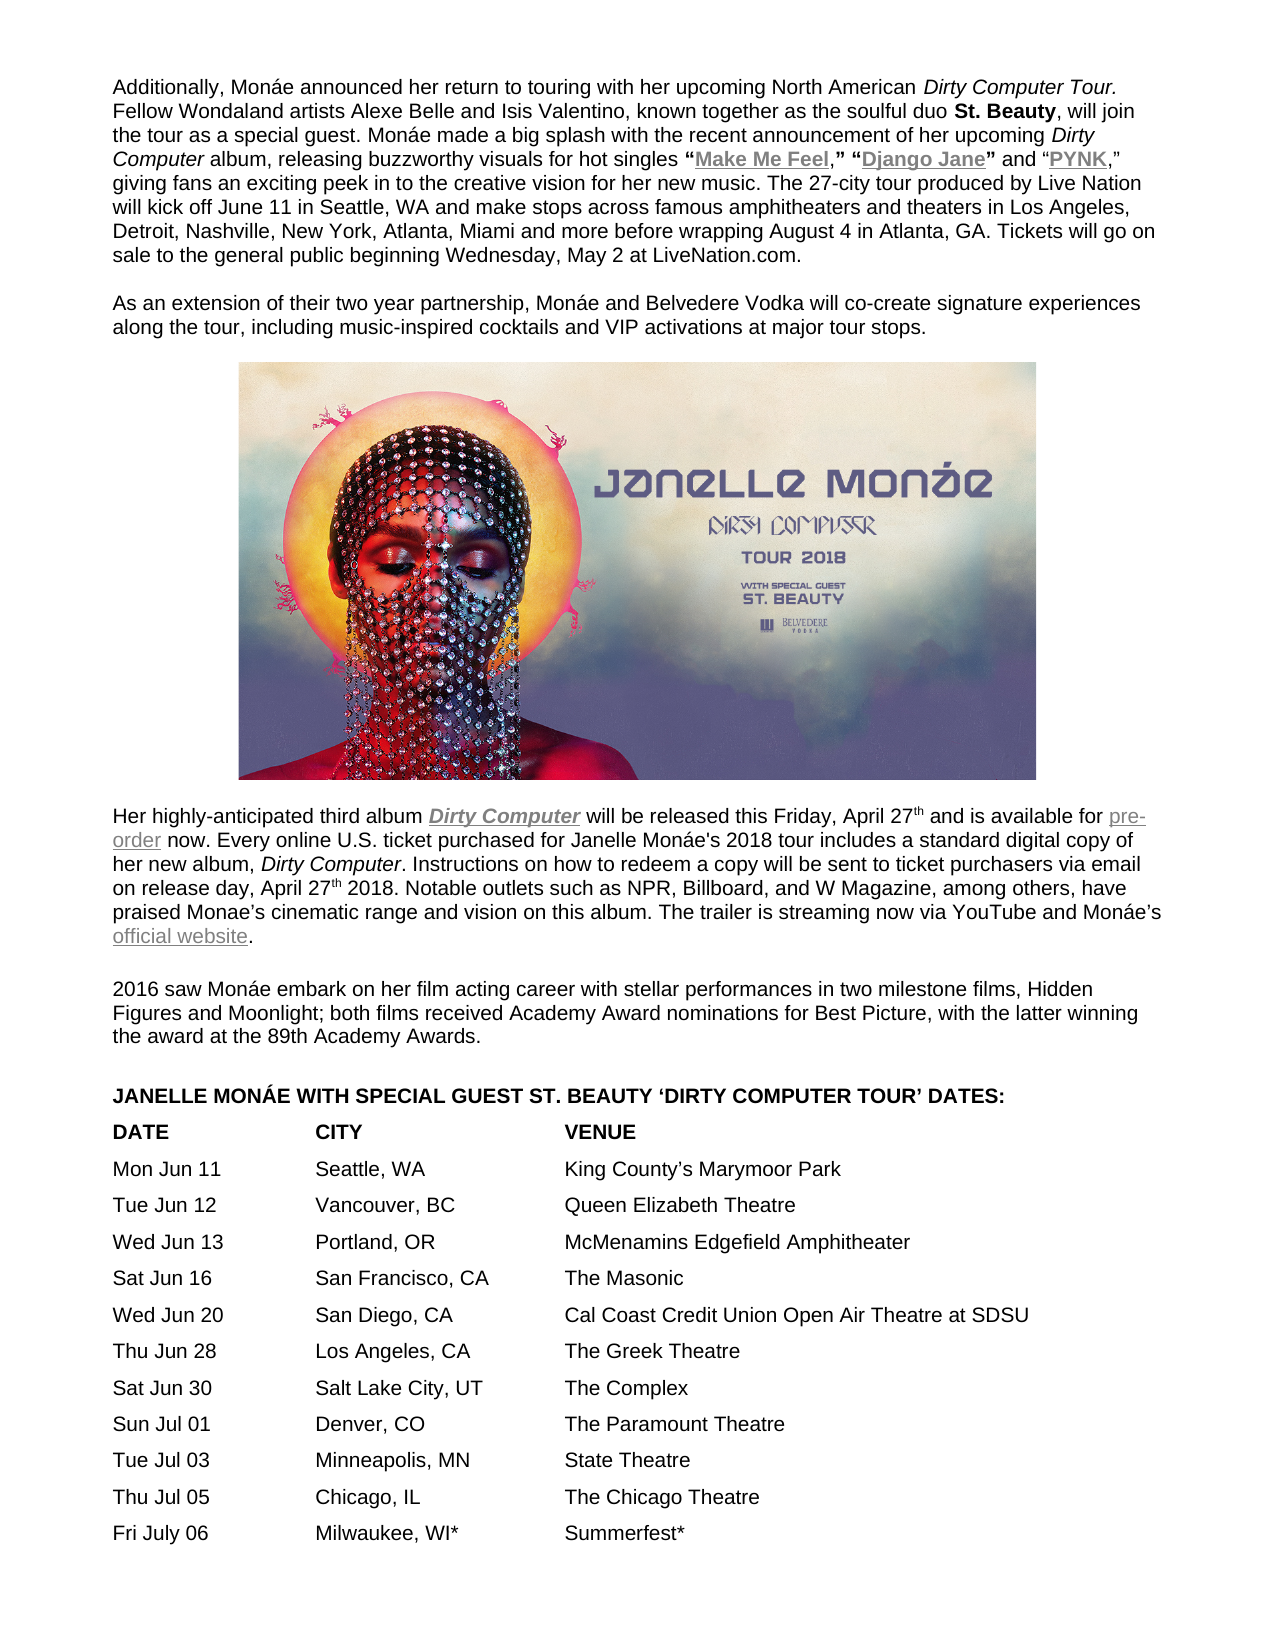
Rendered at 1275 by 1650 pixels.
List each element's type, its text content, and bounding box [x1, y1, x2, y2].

table_cell Thu Jul 05 [101, 1485, 304, 1521]
table_cell The Complex [553, 1375, 1116, 1412]
table_cell Portland, OR [304, 1230, 553, 1266]
text As an extension of their two year partnership, Monáe and Belvedere Vodka will co-create signature experiences along the tour, including music-inspired cocktails and VIP activations at major tour stops. [112, 291, 1162, 338]
text Her highly-anticipated third album Dirty Computer will be released this Friday, April 27th and is available for pre-order now. Every online U.S. ticket purchased for Janelle Monáe's 2018 tour includes a standard digital copy of her new album, Dirty Computer. Instructions on how to redeem a copy will be sent to ticket purchasers via email on release day, April 27th 2018. Notable outlets such as NPR, Billboard, and W Magazine, among others, have praised Monae’s cinematic range and vision on this album. The trailer is streaming now via YouTube and Monáe’s official website. [112, 804, 1162, 948]
table_cell Chicago, IL [304, 1485, 553, 1521]
table_cell Milwaukee, WI* [304, 1521, 553, 1552]
table_cell Summerfest* [553, 1521, 1116, 1552]
table_cell Mon Jun 11 [101, 1157, 304, 1193]
table_cell McMenamins Edgefield Amphitheater [553, 1230, 1116, 1266]
table_cell The Masonic [553, 1266, 1116, 1302]
table_cell San Diego, CA [304, 1303, 553, 1339]
picture [238, 362, 1037, 780]
table_cell Queen Elizabeth Theatre [553, 1193, 1116, 1229]
table_cell Thu Jun 28 [101, 1339, 304, 1375]
table_cell Salt Lake City, UT [304, 1375, 553, 1412]
table_cell Los Angeles, CA [304, 1339, 553, 1375]
table_cell Fri July 06 [101, 1521, 304, 1552]
table_cell Tue Jun 12 [101, 1193, 304, 1229]
text Additionally, Monáe announced her return to touring with her upcoming North American Dirty Computer Tour. Fellow Wondaland artists Alexe Belle and Isis Valentino, known together as the soulful duo St. Beauty, will join the tour as a special guest. Monáe made a big splash with the recent announcement of her upcoming Dirty Computer album, releasing buzzworthy visuals for hot singles “Make Me Feel,” “Django Jane” and “PYNK,” giving fans an exciting peek in to the creative vision for her new music. The 27-city tour produced by Live Nation will kick off June 11 in Seattle, WA and make stops across famous amphitheaters and theaters in Los Angeles, Detroit, Nashville, New York, Atlanta, Miami and more before wrapping August 4 in Atlanta, GA. Tickets will go on sale to the general public beginning Wednesday, May 2 at LiveNation.com. [112, 75, 1162, 267]
text JANELLE MONÁE WITH SPECIAL GUEST ST. BEAUTY ‘DIRTY COMPUTER TOUR’ DATES: [112, 1084, 1162, 1108]
table_cell Seattle, WA [304, 1157, 553, 1193]
table_header DATE [101, 1120, 304, 1157]
table_cell The Paramount Theatre [553, 1412, 1116, 1448]
table_cell Wed Jun 20 [101, 1303, 304, 1339]
table_cell The Greek Theatre [553, 1339, 1116, 1375]
text 2016 saw Monáe embark on her film acting career with stellar performances in two milestone films, Hidden Figures and Moonlight; both films received Academy Award nominations for Best Picture, with the latter winning the award at the 89th Academy Awards. [112, 976, 1162, 1048]
table_cell The Chicago Theatre [553, 1485, 1116, 1521]
table_cell Tue Jul 03 [101, 1448, 304, 1485]
table_cell State Theatre [553, 1448, 1116, 1485]
table_cell King County’s Marymoor Park [553, 1157, 1116, 1193]
table_cell Wed Jun 13 [101, 1230, 304, 1266]
table_header CITY [304, 1120, 553, 1157]
table_cell Denver, CO [304, 1412, 553, 1448]
table_cell Sun Jul 01 [101, 1412, 304, 1448]
table_cell Vancouver, BC [304, 1193, 553, 1229]
table_header VENUE [553, 1120, 1116, 1157]
table_cell San Francisco, CA [304, 1266, 553, 1302]
table_cell Minneapolis, MN [304, 1448, 553, 1485]
table_cell Cal Coast Credit Union Open Air Theatre at SDSU [553, 1303, 1116, 1339]
table_cell Sat Jun 16 [101, 1266, 304, 1302]
table_cell Sat Jun 30 [101, 1375, 304, 1412]
